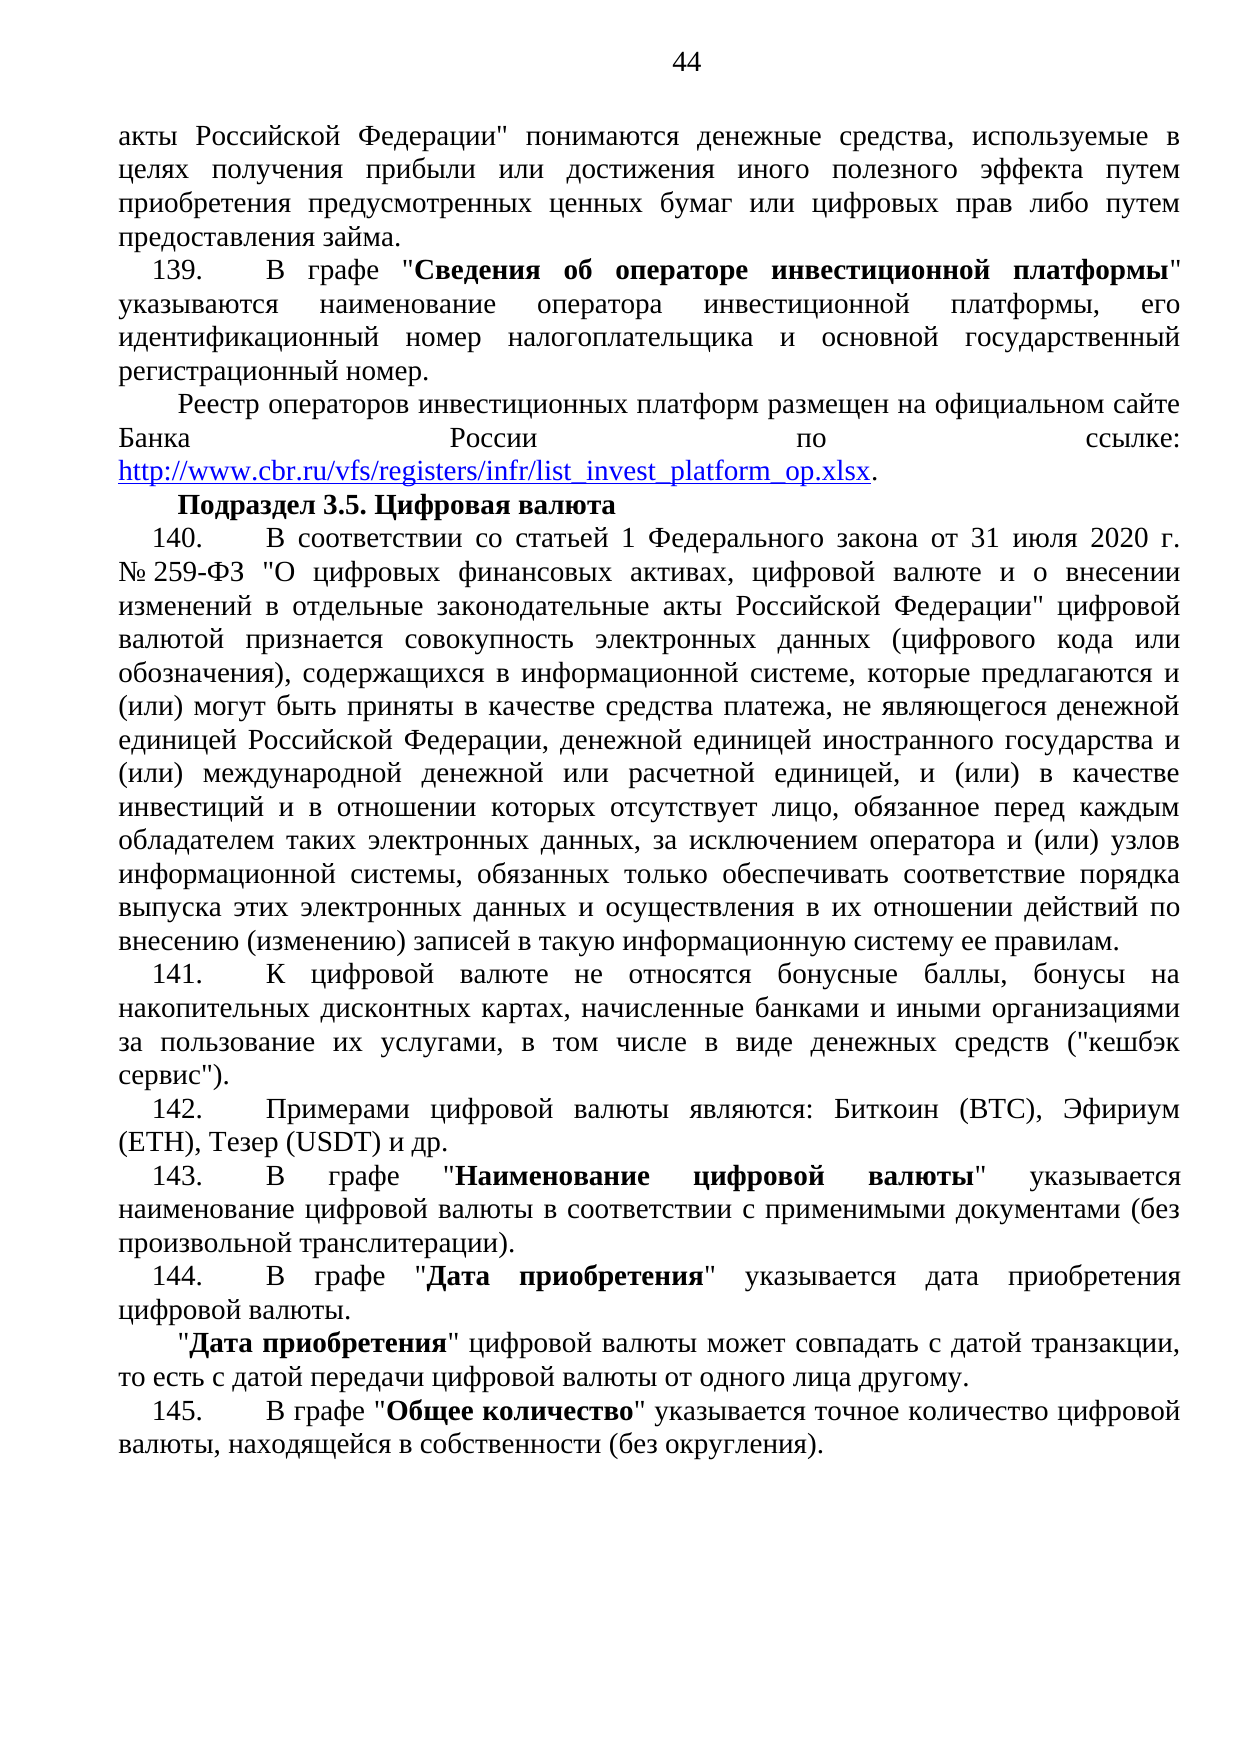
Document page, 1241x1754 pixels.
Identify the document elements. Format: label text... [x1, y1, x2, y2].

list Подраздел 3.5. Цифровая валюта [118, 487, 1181, 521]
list Примерами цифровой валюты являются: Биткоин (BTC), Эфириум (ETH), Тезер (USDT) и др. [118, 1091, 1181, 1158]
list К цифровой валюте не относятся бонусные баллы, бонусы на накопительных дисконтных картах, начисленные банками и иными организациями за пользование их услугами, в том числе в виде денежных средств ("кешбэк сервис"). [118, 957, 1181, 1091]
list В графе "Общее количество" указывается точное количество цифровой валюты, находящейся в собственности (без округления). [118, 1393, 1181, 1460]
list "Дата приобретения" цифровой валюты может совпадать с датой транзакции, то есть с датой передачи цифровой валюты от одного лица другому. [118, 1326, 1181, 1393]
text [118, 118, 1181, 252]
list В графе "Сведения об операторе инвестиционной платформы" указываются наименование оператора инвестиционной платформы, его идентификационный номер налогоплательщика и основной государственный регистрационный номер. [118, 252, 1181, 386]
list В графе "Наименование цифровой валюты" указывается наименование цифровой валюты в соответствии с применимыми документами (без произвольной транслитерации). [118, 1158, 1181, 1258]
list В графе "Дата приобретения" указывается дата приобретения цифровой валюты. [118, 1258, 1181, 1326]
list В соответствии со статьей 1 Федерального закона от 31 июля 2020 г. № 259-ФЗ "О цифровых финансовых активах, цифровой валюте и о внесении изменений в отдельные законодательные акты Российской Федерации" цифровой валютой признается совокупность электронных данных (цифрового кода или обозначения), содержащихся в информационной системе, которые предлагаются и (или) могут быть приняты в качестве средства платежа, не являющегося денежной единицей Российской Федерации, денежной единицей иностранного государства и (или) международной денежной или расчетной единицей, и (или) в качестве инвестиций и в отношении которых отсутствует лицо, обязанное перед каждым обладателем таких электронных данных, за исключением оператора и (или) узлов информационной системы, обязанных только обеспечивать соответствие порядка выпуска этих электронных данных и осуществления в их отношении действий по внесению (изменению) записей в такую информационную систему ее правилам. [118, 521, 1181, 957]
list Реестр операторов инвестиционных платформ размещен на официальном сайте Банка России по ссылке: http://www.cbr.ru/vfs/registers/infr/list_invest_platform_op.xlsx. [118, 386, 1181, 487]
